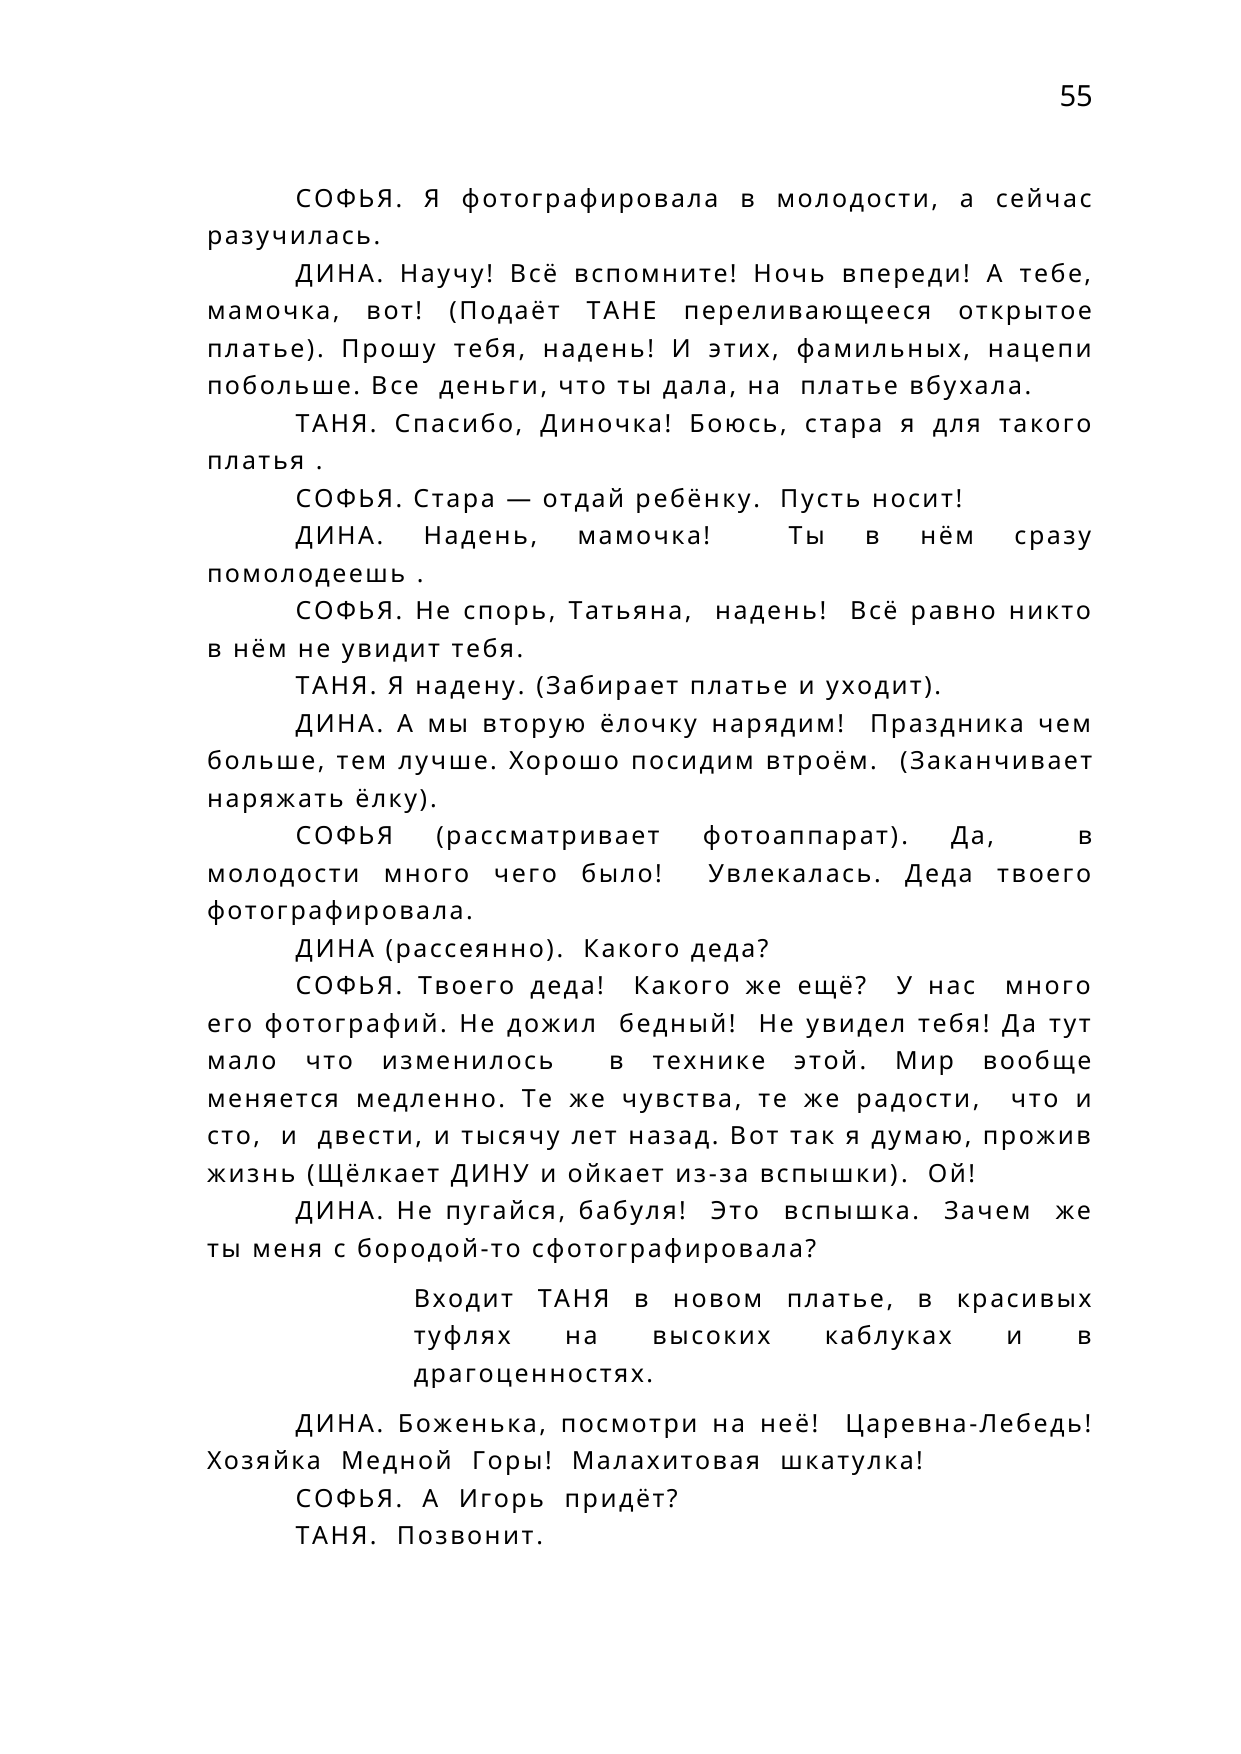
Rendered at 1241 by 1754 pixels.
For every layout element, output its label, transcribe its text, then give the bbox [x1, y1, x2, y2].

text ДИНА. Научу! Всё вспомните! Ночь впереди! А тебе, мамочка, вот! (Подаёт ТАНЕ переливающееся открытое платье). Прошу тебя, надень! И этих, фамильных, нацепи побольше. Все деньги, что ты дала, на платье вбухала. [207, 252, 1092, 402]
text СОФЬЯ. Твоего деда! Какого же ещё? У нас много его фотографий. Не дожил бедный! Не увидел тебя! Да тут мало что изменилось в технике этой. Мир вообще меняется медленно. Те же чувства, те же радости, что и сто, и двести, и тысячу лет назад. Вот так я думаю, прожив жизнь (Щёлкает ДИНУ и ойкает из-за вспышки). Ой! [207, 965, 1092, 1190]
text СОФЬЯ (рассматривает фотоаппарат). Да, в молодости много чего было! Увлекалась. Деда твоего фотографировала. [207, 815, 1092, 927]
text ДИНА (рассеянно). Какого деда? [207, 927, 1092, 965]
text ТАНЯ. Я надену. (Забирает платье и уходит). [207, 665, 1092, 702]
text ТАНЯ. Спасибо, Диночка! Боюсь, стара я для такого платья . [207, 402, 1092, 477]
text ДИНА. Не пугайся, бабуля! Это вспышка. Зачем же ты меня с бородой-то сфотографировала? [207, 1190, 1092, 1265]
text ДИНА. Боженька, посмотри на неё! Царевна-Лебедь! Хозяйка Медной Горы! Малахитовая шкатулка! [207, 1402, 1092, 1477]
text СОФЬЯ. Не спорь, Татьяна, надень! Всё равно никто в нём не увидит тебя. [207, 590, 1092, 665]
text СОФЬЯ. Стара — отдай ребёнку. Пусть носит! [207, 477, 1092, 515]
text ТАНЯ. Позвонит. [207, 1515, 1092, 1552]
text ДИНА. А мы вторую ёлочку нарядим! Праздника чем больше, тем лучше. Хорошо посидим втроём. (Заканчивает наряжать ёлку). [207, 702, 1092, 815]
text СОФЬЯ. А Игорь придёт? [207, 1477, 1092, 1515]
text Входит ТАНЯ в новом платье, в красивых туфлях на высоких каблуках и в драгоценностях. [413, 1277, 1092, 1390]
text ДИНА. Надень, мамочка! Ты в нём сразу помолодеешь . [207, 515, 1092, 590]
text СОФЬЯ. Я фотографировала в молодости, а сейчас разучилась. [207, 177, 1092, 252]
